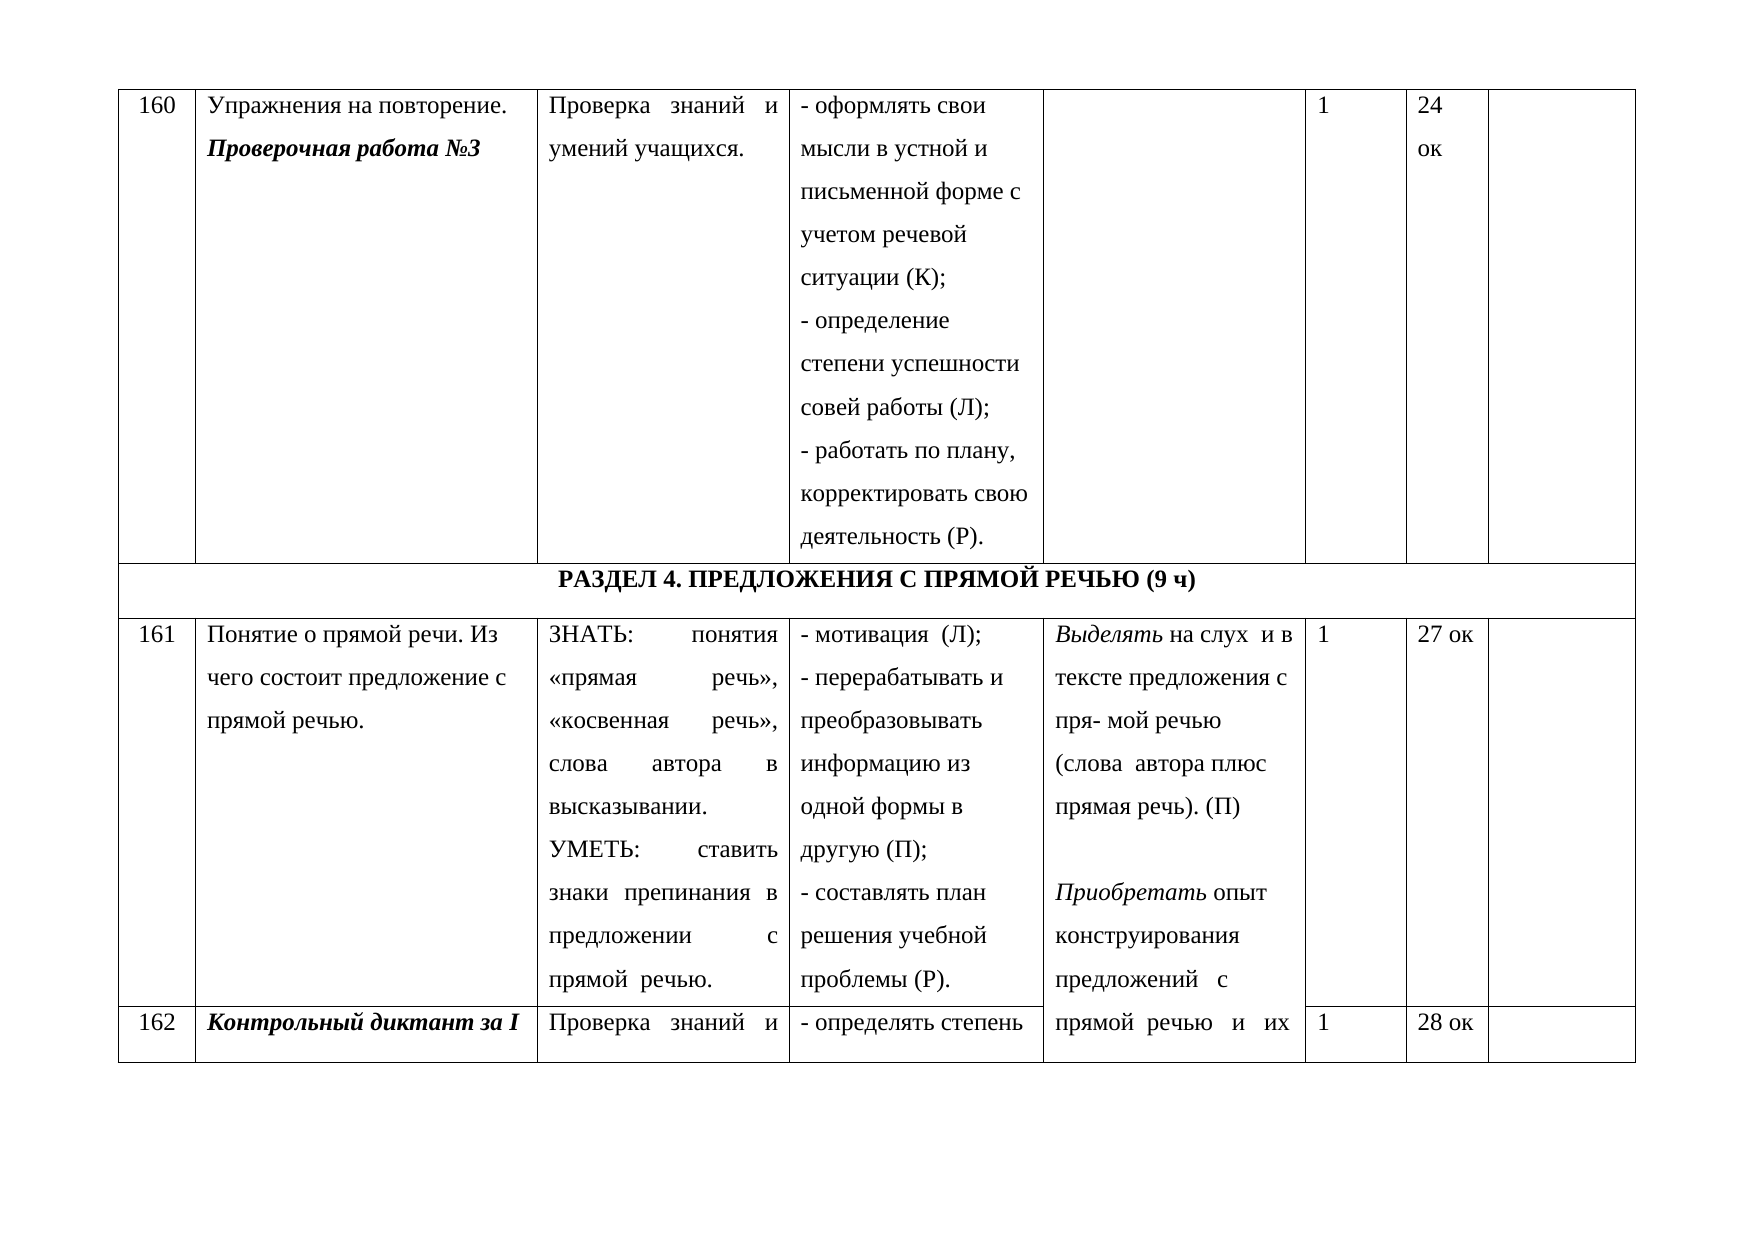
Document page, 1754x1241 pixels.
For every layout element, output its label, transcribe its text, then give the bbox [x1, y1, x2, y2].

table_cell 162 [119, 1007, 195, 1062]
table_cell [790, 1007, 1043, 1062]
table_cell Упражнения на повторение. Проверочная работа №3 [196, 90, 537, 563]
table_cell - оформлять свои мысли в устной и письменной форме с учетом речевой ситуации (К); - определение степени успешности совей работы (Л); - работать по плану, корректировать свою деятельность (Р). [790, 90, 1043, 563]
table_cell РАЗДЕЛ 4. ПРЕДЛОЖЕНИЯ С ПРЯМОЙ РЕЧЬЮ (9 ч) [119, 564, 1635, 618]
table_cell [538, 1007, 789, 1062]
table_cell [1489, 1007, 1635, 1062]
table_cell Выделять на слух и в тексте предложения с пря- мой речью (слова автора плюс прямая речь). (П) Приобретать опыт конструирования предложений с прямой речью и их пунктуационного оформления. (П) Продуцировать текст с использованием предложения с прямой речью (сочинение «Что сказала мама»). Письменно пересказывать текст (писать подробное изложение), включающий предложение с пря- мой речью (после предварительной подготовки). Выделять при обсуждении текста его значимые части, формулировать заголовки, составлять план (в группах, парах). Выбирать в коллективном обсуждении критерии оценки текста изложения (сочинения), приме- нять их при самоанализе и взаимоанализе текстов работ с последующим их редактированием. [1044, 619, 1305, 1062]
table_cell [196, 1007, 537, 1062]
table_cell 1 [1306, 619, 1406, 1006]
table_cell [1489, 90, 1635, 563]
table_cell ЗНАТЬ: понятия «прямая речь», «косвенная речь», слова автора в высказывании. УМЕТЬ: ставить знаки препинания в предложении с прямой речью. [538, 619, 789, 1006]
table_cell Проверка знаний и умений учащихся. [538, 90, 789, 563]
table_cell Понятие о прямой речи. Из чего состоит предложение с прямой речью. [196, 619, 537, 1006]
table_cell 1 [1306, 1007, 1406, 1062]
table_cell 160 [119, 90, 195, 563]
table_cell 24 ок [1407, 90, 1488, 563]
table_cell 1 [1306, 90, 1406, 563]
table_cell 161 [119, 619, 195, 1006]
table_cell - мотивация (Л); - перерабатывать и преобразовывать информацию из одной формы в другую (П); - составлять план решения учебной проблемы (Р). [790, 619, 1043, 1006]
table_cell [1489, 619, 1635, 1006]
table_cell 27 ок [1407, 619, 1488, 1006]
table_cell 28 ок [1407, 1007, 1488, 1062]
